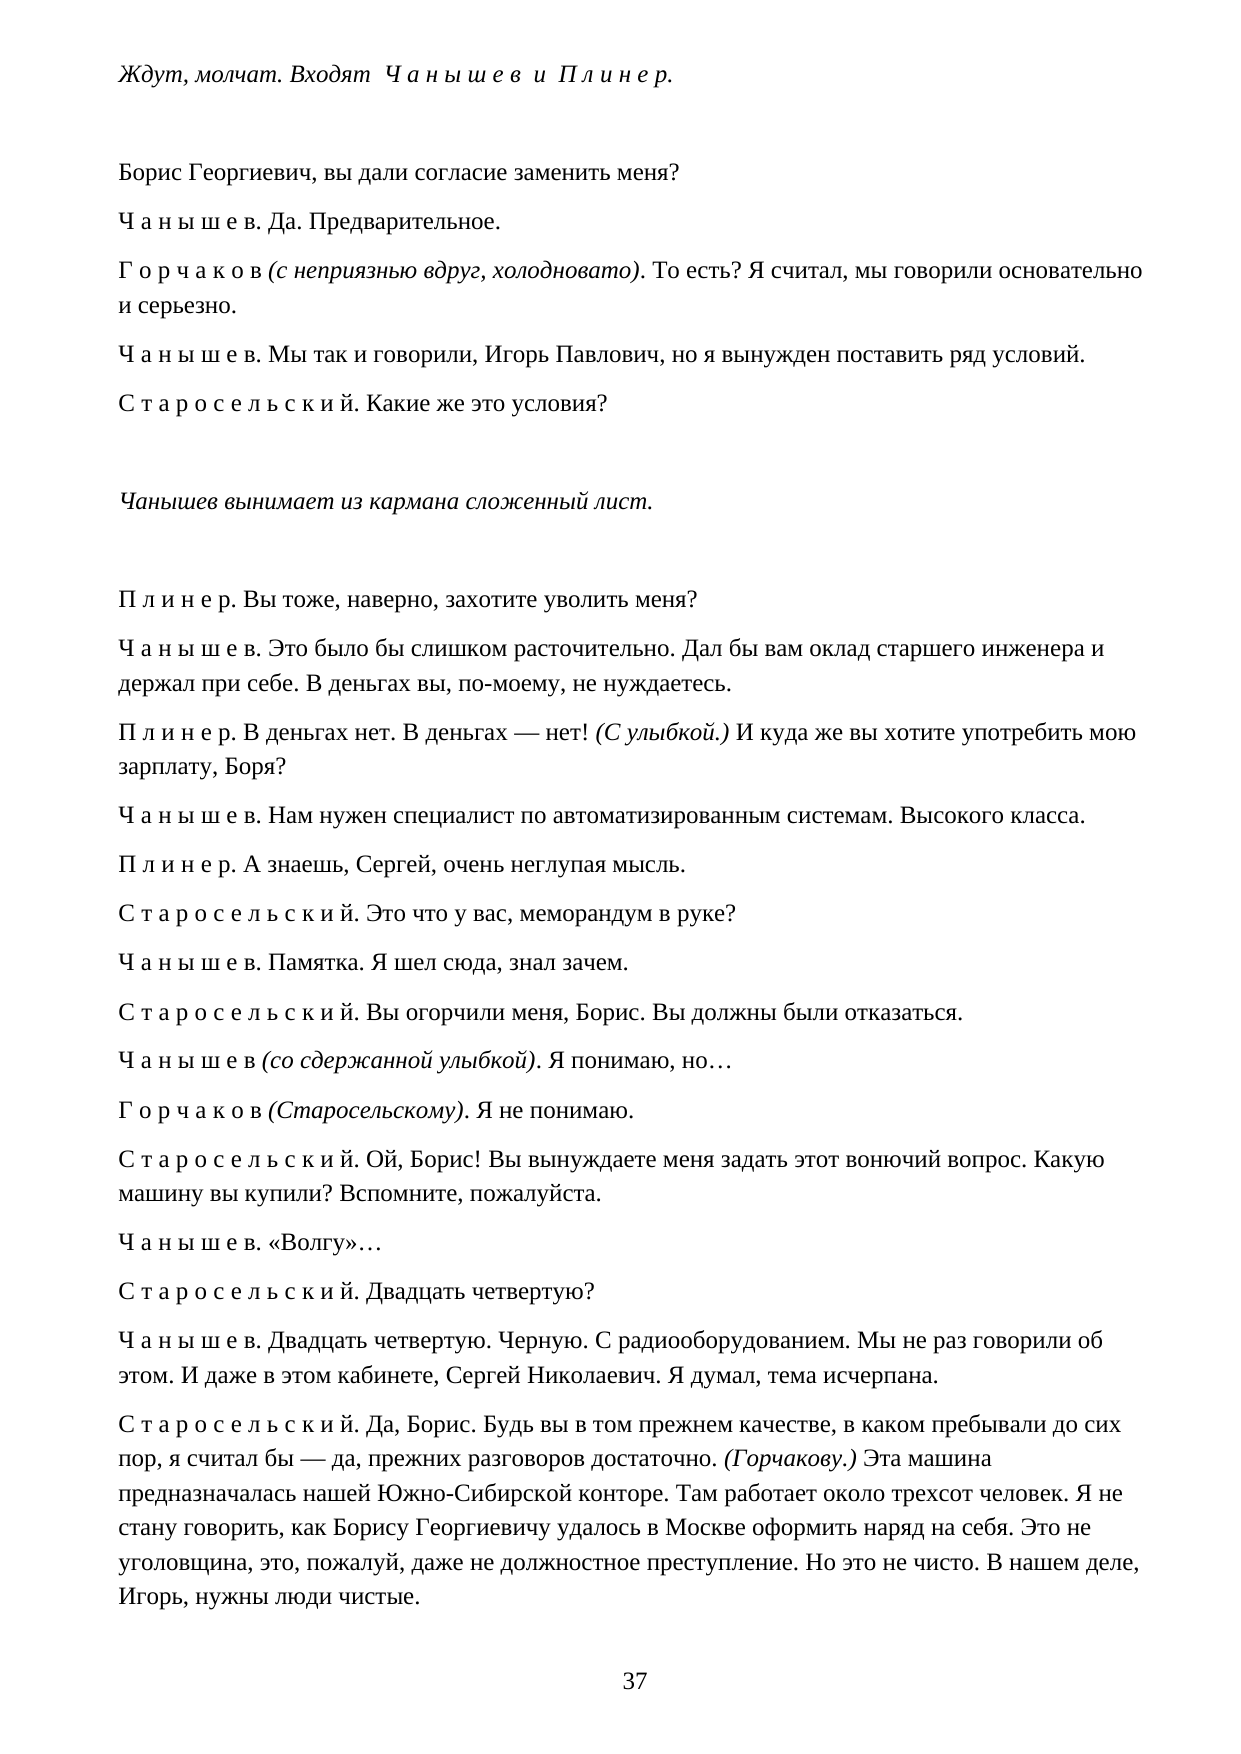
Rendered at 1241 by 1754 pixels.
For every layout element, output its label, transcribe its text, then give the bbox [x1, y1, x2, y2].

text Ч а н ы ш е в. Памятка. Я шел сюда, знал зачем. [118, 947, 1152, 976]
text С т а р о с е л ь с к и й. Двадцать четвертую? [118, 1276, 1152, 1305]
text Г о р ч а к о в (с неприязнью вдруг, холодновато). То есть? Я считал, мы говорили основательно и серьезно. [118, 255, 1152, 318]
text Ч а н ы ш е в. Нам нужен специалист по автоматизированным системам. Высокого класса. [118, 800, 1152, 829]
text С т а р о с е л ь с к и й. Да, Борис. Будь вы в том прежнем качестве, в каком пребывали до сих пор, я считал бы — да, прежних разговоров достаточно. (Горчакову.) Эта машина предназначалась нашей Южно-Сибирской конторе. Там работает около трехсот человек. Я не стану говорить, как Борису Георгиевичу удалось в Москве оформить наряд на себя. Это не уголовщина, это, пожалуй, даже не должностное преступление. Но это не чисто. В нашем деле, Игорь, нужны люди чистые. [118, 1409, 1152, 1610]
text С т а р о с е л ь с к и й. Вы огорчили меня, Борис. Вы должны были отказаться. [118, 997, 1152, 1025]
text Ч а н ы ш е в. Двадцать четвертую. Черную. С радиооборудованием. Мы не раз говорили об этом. И даже в этом кабинете, Сергей Николаевич. Я думал, тема исчерпана. [118, 1325, 1152, 1389]
text П л и н е р. А знаешь, Сергей, очень неглупая мысль. [118, 849, 1152, 878]
text П л и н е р. В деньгах нет. В деньгах — нет! (С улыбкой.) И куда же вы хотите употребить мою зарплату, Боря? [118, 717, 1152, 780]
text С т а р о с е л ь с к и й. Ой, Борис! Вы вынуждаете меня задать этот вонючий вопрос. Какую машину вы купили? Вспомните, пожалуйста. [118, 1144, 1152, 1207]
text Ч а н ы ш е в (со сдержанной улыбкой). Я понимаю, но… [118, 1046, 1152, 1074]
text П л и н е р. Вы тоже, наверно, захотите уволить меня? [118, 584, 1152, 613]
text Борис Георгиевич, вы дали согласие заменить меня? [118, 157, 1152, 186]
text Ждут, молчат. Входят Ч а н ы ш е в и П л и н е р. [118, 59, 1152, 88]
text Ч а н ы ш е в. «Волгу»… [118, 1227, 1152, 1256]
text Ч а н ы ш е в. Мы так и говорили, Игорь Павлович, но я вынужден поставить ряд условий. [118, 339, 1152, 368]
text Ч а н ы ш е в. Это было бы слишком расточительно. Дал бы вам оклад старшего инженера и держал при себе. В деньгах вы, по-моему, не нуждаетесь. [118, 633, 1152, 696]
text Г о р ч а к о в (Старосельскому). Я не понимаю. [118, 1095, 1152, 1123]
text Чанышев вынимает из кармана сложенный лист. [118, 486, 1152, 515]
text Ч а н ы ш е в. Да. Предварительное. [118, 206, 1152, 235]
text С т а р о с е л ь с к и й. Это что у вас, меморандум в руке? [118, 898, 1152, 927]
text С т а р о с е л ь с к и й. Какие же это условия? [118, 388, 1152, 417]
